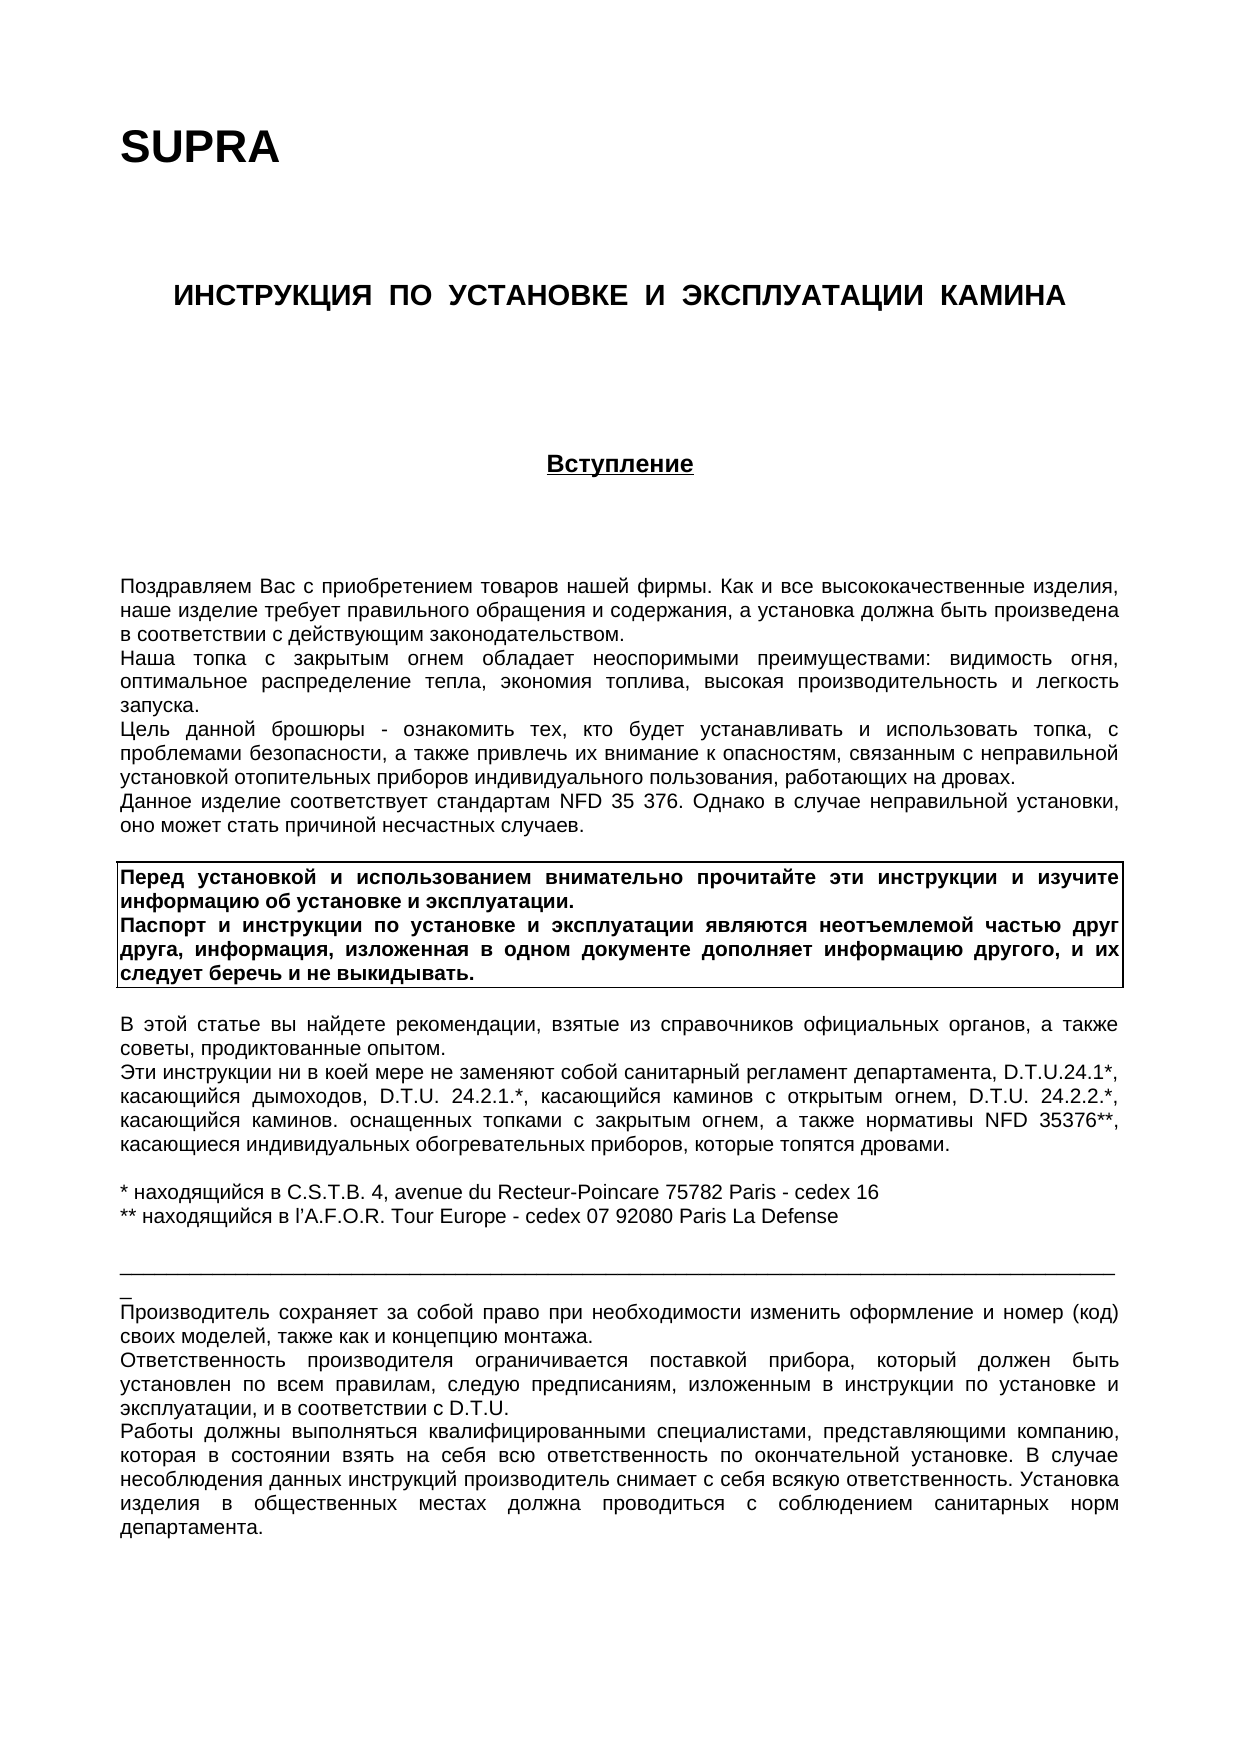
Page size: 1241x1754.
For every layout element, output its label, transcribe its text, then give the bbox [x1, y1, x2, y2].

text Наша топка с закрытым огнем обладает неоспоримыми преимуществами: видимость огня, оптимальное распределение тепла, экономия топлива, высокая производительность и легкость запуска. [120, 645, 1120, 717]
text В этой статье вы найдете рекомендации, взятые из справочников официальных органов, а также советы, продиктованные опытом. [120, 1012, 1120, 1060]
text Ответственность производителя ограничивается поставкой прибора, который должен быть установлен по всем правилам, следую предписаниям, изложенным в инструкции по установке и эксплуатации, и в соответствии с D.T.U. [120, 1347, 1120, 1419]
text Производитель сохраняет за собой право при необходимости изменить оформление и номер (код) своих моделей, также как и концепцию монтажа. [120, 1299, 1120, 1347]
text Перед установкой и использованием внимательно прочитайте эти инструкции и изучите информацию об установке и эксплуатации. [118, 863, 1122, 909]
text Вступление [120, 449, 1120, 478]
text Поздравляем Вас с приобретением товаров нашей фирмы. Как и все высококачественные изделия, наше изделие требует правильного обращения и содержания, а установка должна быть произведена в соответствии с действующим законодательством. [120, 573, 1120, 645]
text _______________________________________________________________________________________ [120, 1252, 1120, 1299]
text Цель данной брошюры - ознакомить тех, кто будет устанавливать и использовать топка, с проблемами безопасности, а также привлечь их внимание к опасностям, связанным с неправильной установкой отопительных приборов индивидуального пользования, работающих на дровах. [120, 717, 1120, 789]
text Данное изделие соответствует стандартам NFD 35 376. Однако в случае неправильной установки, оно может стать причиной несчастных случаев. [120, 789, 1120, 837]
text Работы должны выполняться квалифицированными специалистами, представляющими компанию, которая в состоянии взять на себя всю ответственность по окончательной установке. В случае несоблюдения данных инструкций производитель снимает с себя всякую ответственность. Установка изделия в общественных местах должна проводиться с соблюдением санитарных норм департамента. [120, 1419, 1120, 1539]
text ИНСТРУКЦИЯ ПО УСТАНОВКЕ И ЭКСПЛУАТАЦИИ КАМИНА [120, 278, 1120, 312]
text Паспорт и инструкции по установке и эксплуатации являются неотъемлемой частью друг друга, информация, изложенная в одном документе дополняет информацию другого, и их следует беречь и не выкидывать. [118, 909, 1122, 987]
text * находящийся в C.S.T.B. 4, avenue du Recteur-Poincare 75782 Paris - cedex 16 [120, 1180, 1120, 1204]
text Эти инструкции ни в коей мере не заменяют собой санитарный регламент департамента, D.T.U.24.1*, касающийся дымоходов, D.T.U. 24.2.1.*, касающийся каминов с открытым огнем, D.T.U. 24.2.2.*, касающийся каминов. оснащенных топками с закрытым огнем, а также нормативы NFD 35376**, касающиеся индивидуальных обогревательных приборов, которые топятся дровами. [120, 1060, 1120, 1156]
text ** находящийся в l’A.F.O.R. Tour Europe - cedex 07 92080 Paris La Defense [120, 1204, 1120, 1228]
text SUPRA [120, 120, 1120, 173]
